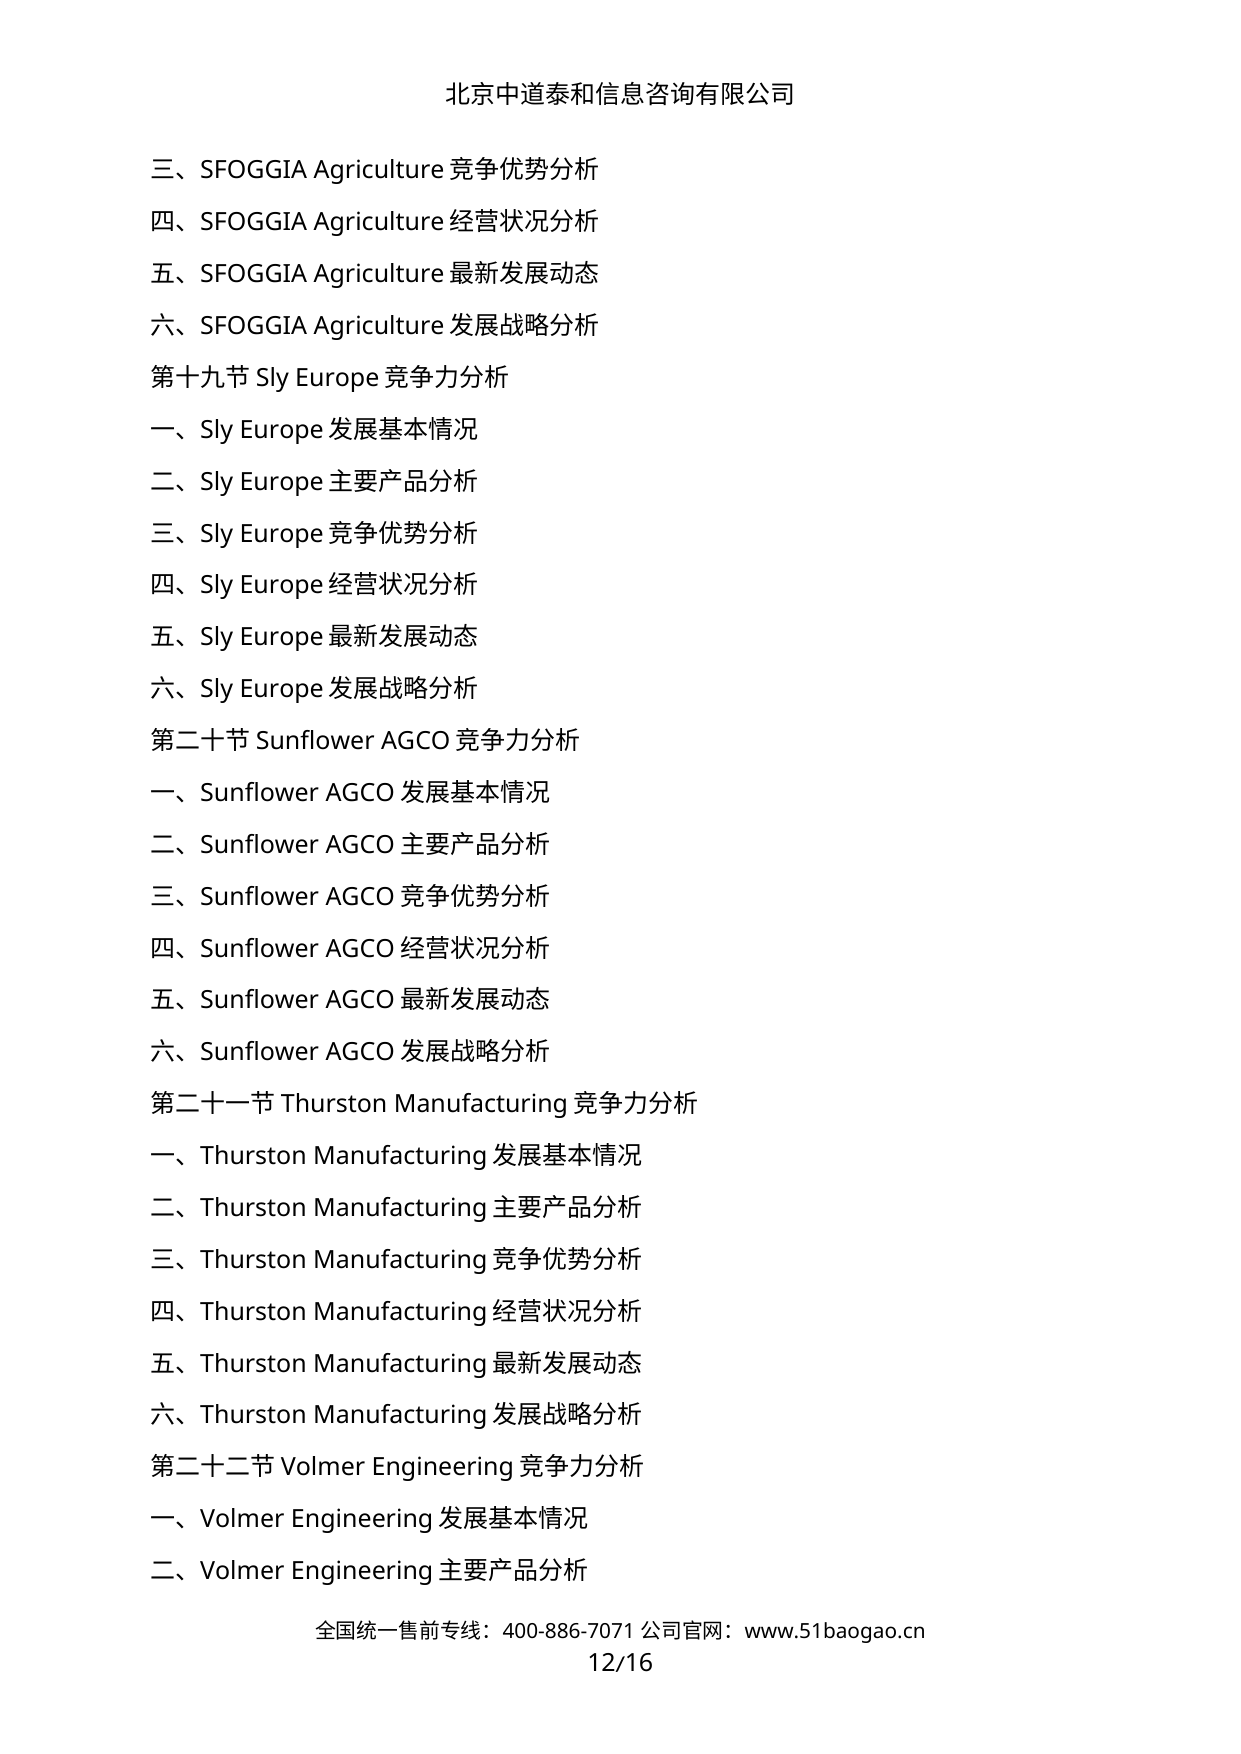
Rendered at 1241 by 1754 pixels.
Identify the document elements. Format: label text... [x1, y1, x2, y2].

text 二、Volmer Engineering主要产品分析 [150, 1551, 1090, 1587]
text 四、Sly Europe经营状况分析 [150, 565, 1090, 601]
text 二、Sly Europe主要产品分析 [150, 461, 1090, 497]
text 第十九节 Sly Europe竞争力分析 [150, 357, 1090, 394]
text 二、Thurston Manufacturing主要产品分析 [150, 1187, 1090, 1224]
text 六、SFOGGIA Agriculture发展战略分析 [150, 306, 1090, 342]
text 六、Sly Europe发展战略分析 [150, 669, 1090, 705]
text 五、Thurston Manufacturing最新发展动态 [150, 1343, 1090, 1379]
text 第二十节 Sunflower AGCO竞争力分析 [150, 721, 1090, 757]
text 五、SFOGGIA Agriculture最新发展动态 [150, 254, 1090, 290]
text 第二十二节 Volmer Engineering竞争力分析 [150, 1447, 1090, 1483]
text 三、Sly Europe竞争优势分析 [150, 513, 1090, 549]
text 四、SFOGGIA Agriculture经营状况分析 [150, 202, 1090, 238]
text 三、SFOGGIA Agriculture竞争优势分析 [150, 150, 1090, 186]
text 第二十一节 Thurston Manufacturing竞争力分析 [150, 1084, 1090, 1120]
text 四、Sunflower AGCO经营状况分析 [150, 928, 1090, 964]
text 一、Sly Europe发展基本情况 [150, 409, 1090, 446]
text 一、Volmer Engineering发展基本情况 [150, 1499, 1090, 1535]
text 五、Sly Europe最新发展动态 [150, 617, 1090, 653]
text 一、Sunflower AGCO发展基本情况 [150, 772, 1090, 809]
text 六、Thurston Manufacturing发展战略分析 [150, 1395, 1090, 1431]
text 五、Sunflower AGCO最新发展动态 [150, 980, 1090, 1016]
text 二、Sunflower AGCO主要产品分析 [150, 824, 1090, 861]
text 三、Thurston Manufacturing竞争优势分析 [150, 1239, 1090, 1276]
text 四、Thurston Manufacturing经营状况分析 [150, 1291, 1090, 1327]
text 一、Thurston Manufacturing发展基本情况 [150, 1136, 1090, 1172]
text 六、Sunflower AGCO发展战略分析 [150, 1032, 1090, 1068]
text 三、Sunflower AGCO竞争优势分析 [150, 876, 1090, 912]
